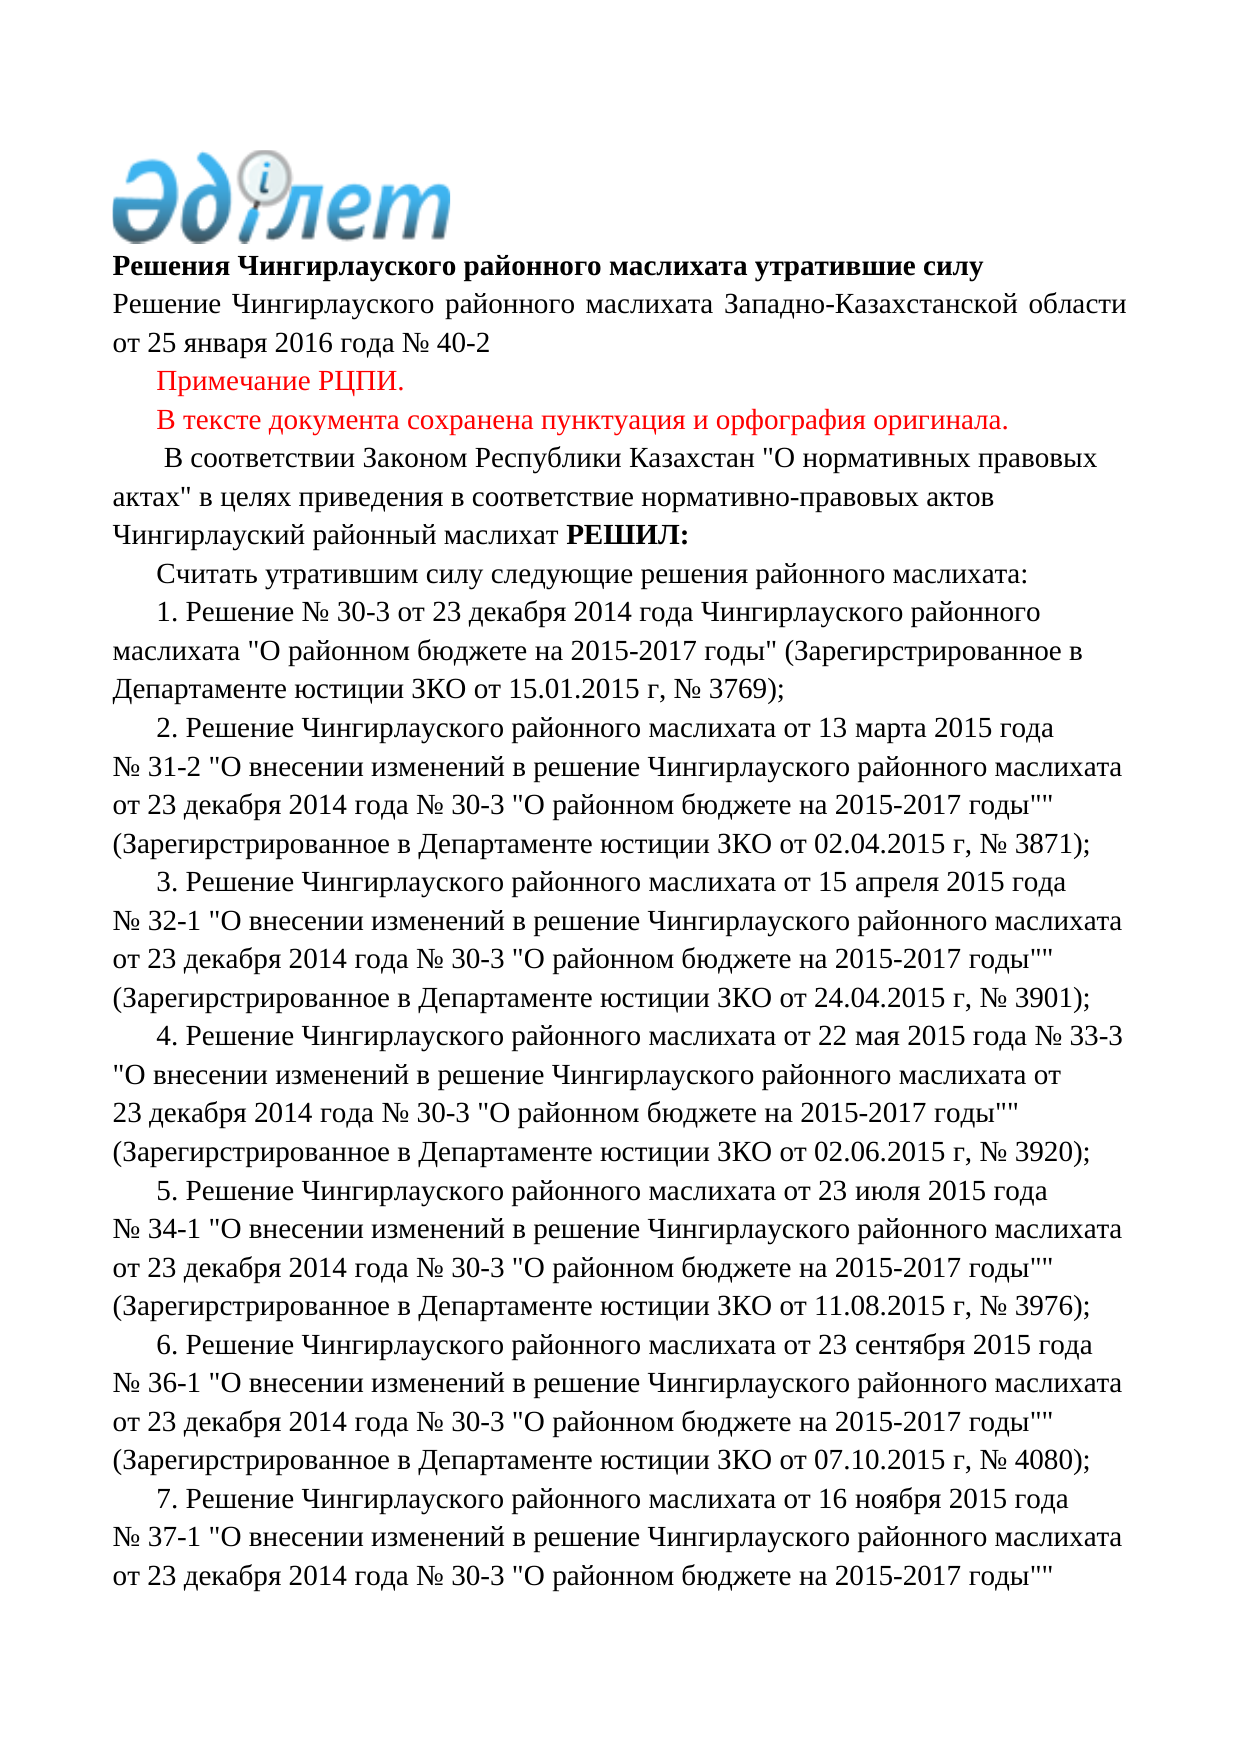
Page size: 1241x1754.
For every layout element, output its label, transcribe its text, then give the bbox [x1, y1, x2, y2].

text Решение Чингирлауского районного маслихата Западно-Казахстанской области от 25 января 2016 года № 40-2 [112, 286, 1128, 358]
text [112, 363, 1128, 1592]
picture [112, 150, 451, 244]
text Решения Чингирлауского районного маслихата утратившие силу [112, 248, 1128, 281]
